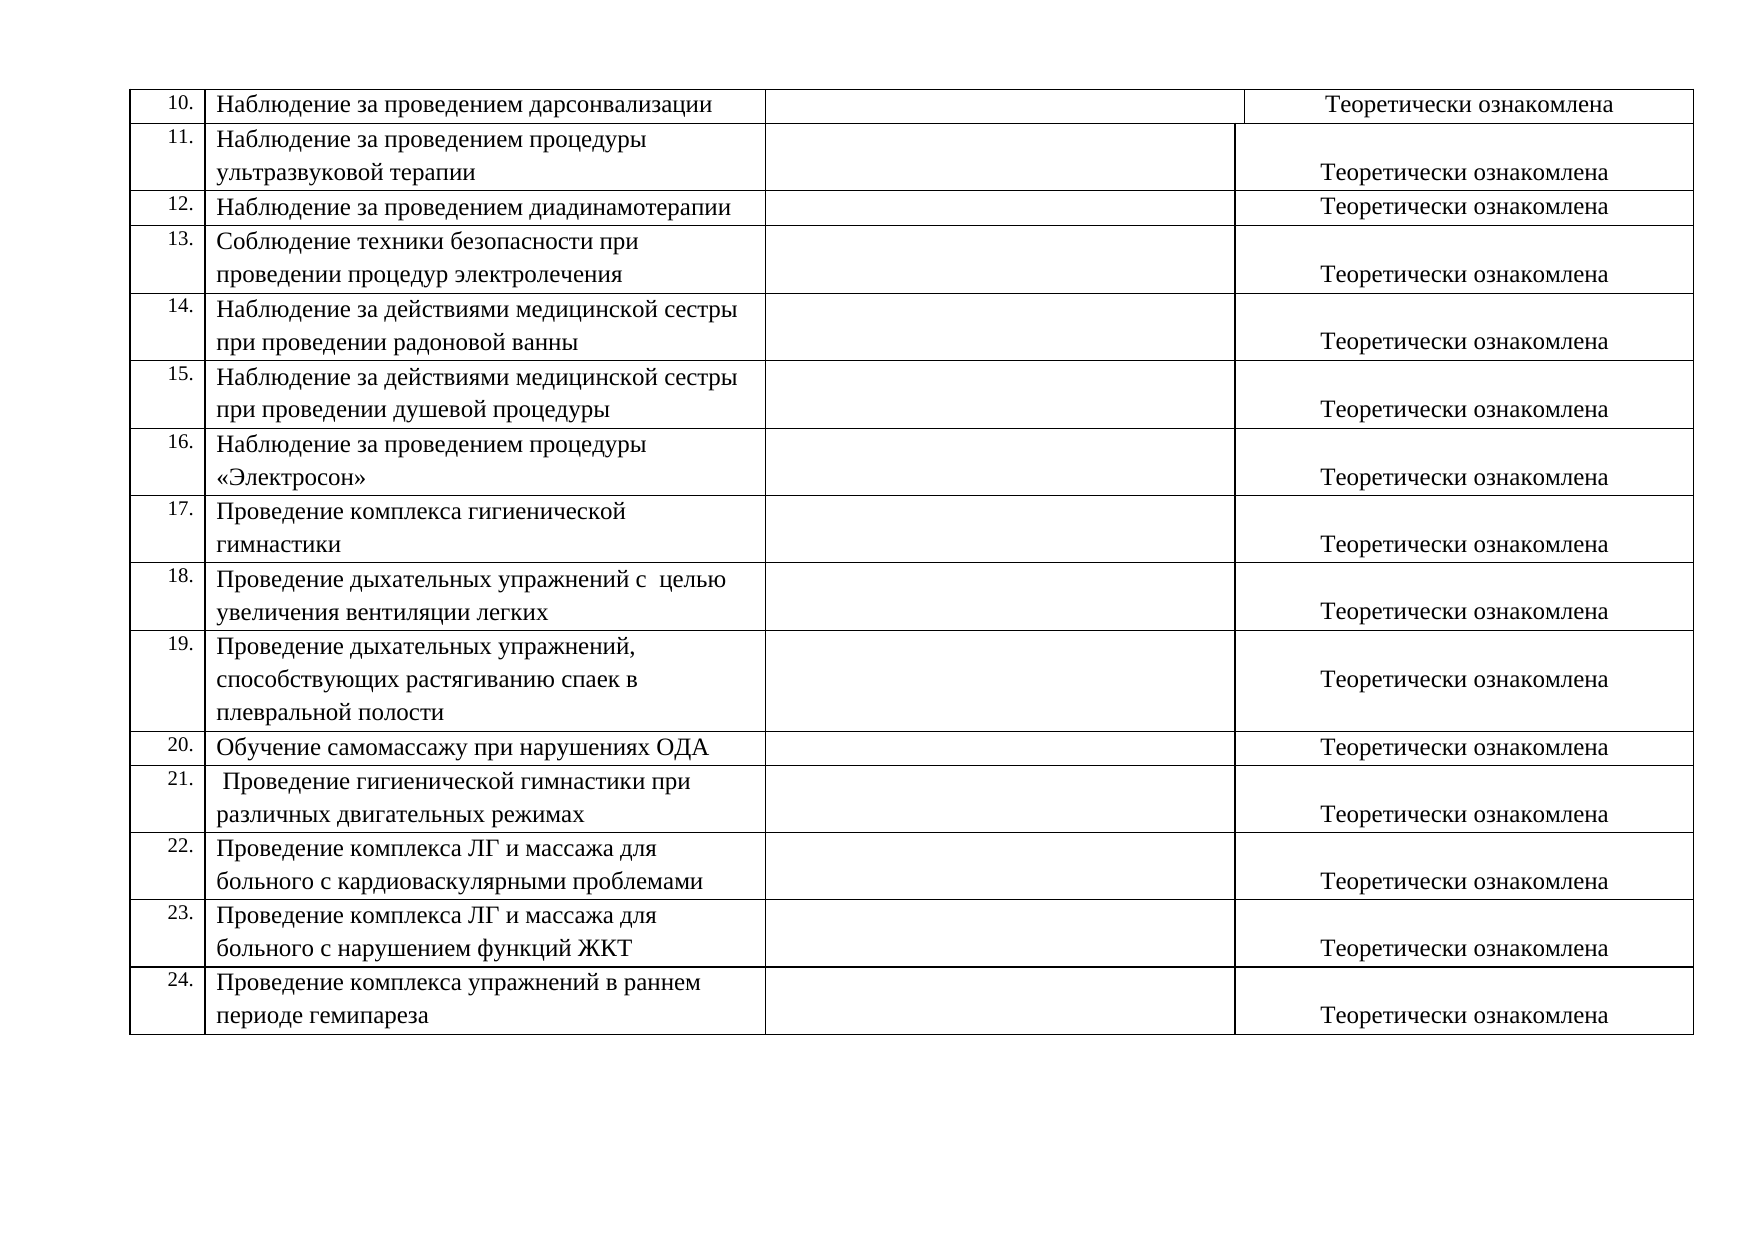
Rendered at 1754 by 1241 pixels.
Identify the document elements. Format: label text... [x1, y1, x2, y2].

table_cell Теоретически ознакомлена [1236, 766, 1693, 832]
table_cell [766, 631, 1234, 731]
table_cell [766, 732, 1234, 765]
table_cell Проведение комплекса ЛГ и массажа для больного с кардиоваскулярными проблемами [206, 833, 765, 899]
table_cell [766, 563, 1234, 630]
table_cell Теоретически ознакомлена [1236, 631, 1693, 731]
table_cell [766, 294, 1234, 360]
table_cell Соблюдение техники безопасности при проведении процедур электролечения [206, 226, 765, 292]
table_cell Теоретически ознакомлена [1236, 833, 1693, 899]
table_cell Наблюдение за проведением дарсонвализации [206, 90, 765, 123]
table_cell [131, 90, 204, 123]
table_cell Теоретически ознакомлена [1236, 294, 1693, 360]
table_cell [131, 496, 204, 562]
table_cell [131, 361, 204, 428]
table_cell Наблюдение за проведением процедуры «Электросон» [206, 429, 765, 495]
table_cell [766, 968, 1234, 1033]
table_cell [131, 833, 204, 899]
table_cell [131, 968, 204, 1033]
table_cell Проведение комплекса ЛГ и массажа для больного с нарушением функций ЖКТ [206, 900, 765, 966]
table_cell [766, 766, 1234, 832]
table_cell [131, 124, 204, 190]
table_cell [131, 226, 204, 292]
table_cell Теоретически ознакомлена [1236, 124, 1693, 190]
table_cell Проведение комплекса гигиенической гимнастики [206, 496, 765, 562]
table_cell Теоретически ознакомлена [1236, 361, 1693, 428]
table_cell Проведение комплекса упражнений в раннем периоде гемипареза [206, 968, 765, 1033]
table_cell Наблюдение за проведением диадинамотерапии [206, 191, 765, 225]
table_cell [766, 191, 1234, 225]
table_cell [131, 191, 204, 225]
table_cell Теоретически ознакомлена [1236, 429, 1693, 495]
table_cell [766, 429, 1234, 495]
table_cell Теоретически ознакомлена [1236, 563, 1693, 630]
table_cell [1236, 968, 1693, 1033]
table_cell [131, 732, 204, 765]
table_cell [766, 124, 1234, 190]
table_cell Проведение гигиенической гимнастики при различных двигательных режимах [206, 766, 765, 832]
table_cell Теоретически ознакомлена [1236, 732, 1693, 765]
table_cell Теоретически ознакомлена [1236, 496, 1693, 562]
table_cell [1245, 90, 1693, 123]
table_cell Теоретически ознакомлена [1236, 226, 1693, 292]
table_cell Наблюдение за действиями медицинской сестры при проведении радоновой ванны [206, 294, 765, 360]
table_cell [131, 294, 204, 360]
table_cell [131, 429, 204, 495]
table_cell [766, 226, 1234, 292]
table_cell [766, 90, 1244, 123]
table_cell Наблюдение за проведением процедуры ультразвуковой терапии [206, 124, 765, 190]
table_cell Проведение дыхательных упражнений с целью увеличения вентиляции легких [206, 563, 765, 630]
table_cell Проведение дыхательных упражнений, способствующих растягиванию спаек в плевральной полости [206, 631, 765, 731]
table_cell [131, 766, 204, 832]
table_cell Теоретически ознакомлена [1236, 191, 1693, 225]
table_cell [131, 631, 204, 731]
table_cell [766, 496, 1234, 562]
table_cell [766, 833, 1234, 899]
table_cell Наблюдение за действиями медицинской сестры при проведении душевой процедуры [206, 361, 765, 428]
table_cell [766, 361, 1234, 428]
table_cell [131, 563, 204, 630]
table_cell [131, 900, 204, 966]
table_cell Обучение самомассажу при нарушениях ОДА [206, 732, 765, 765]
table_cell Теоретически ознакомлена [1236, 900, 1693, 966]
table_cell [766, 900, 1234, 966]
